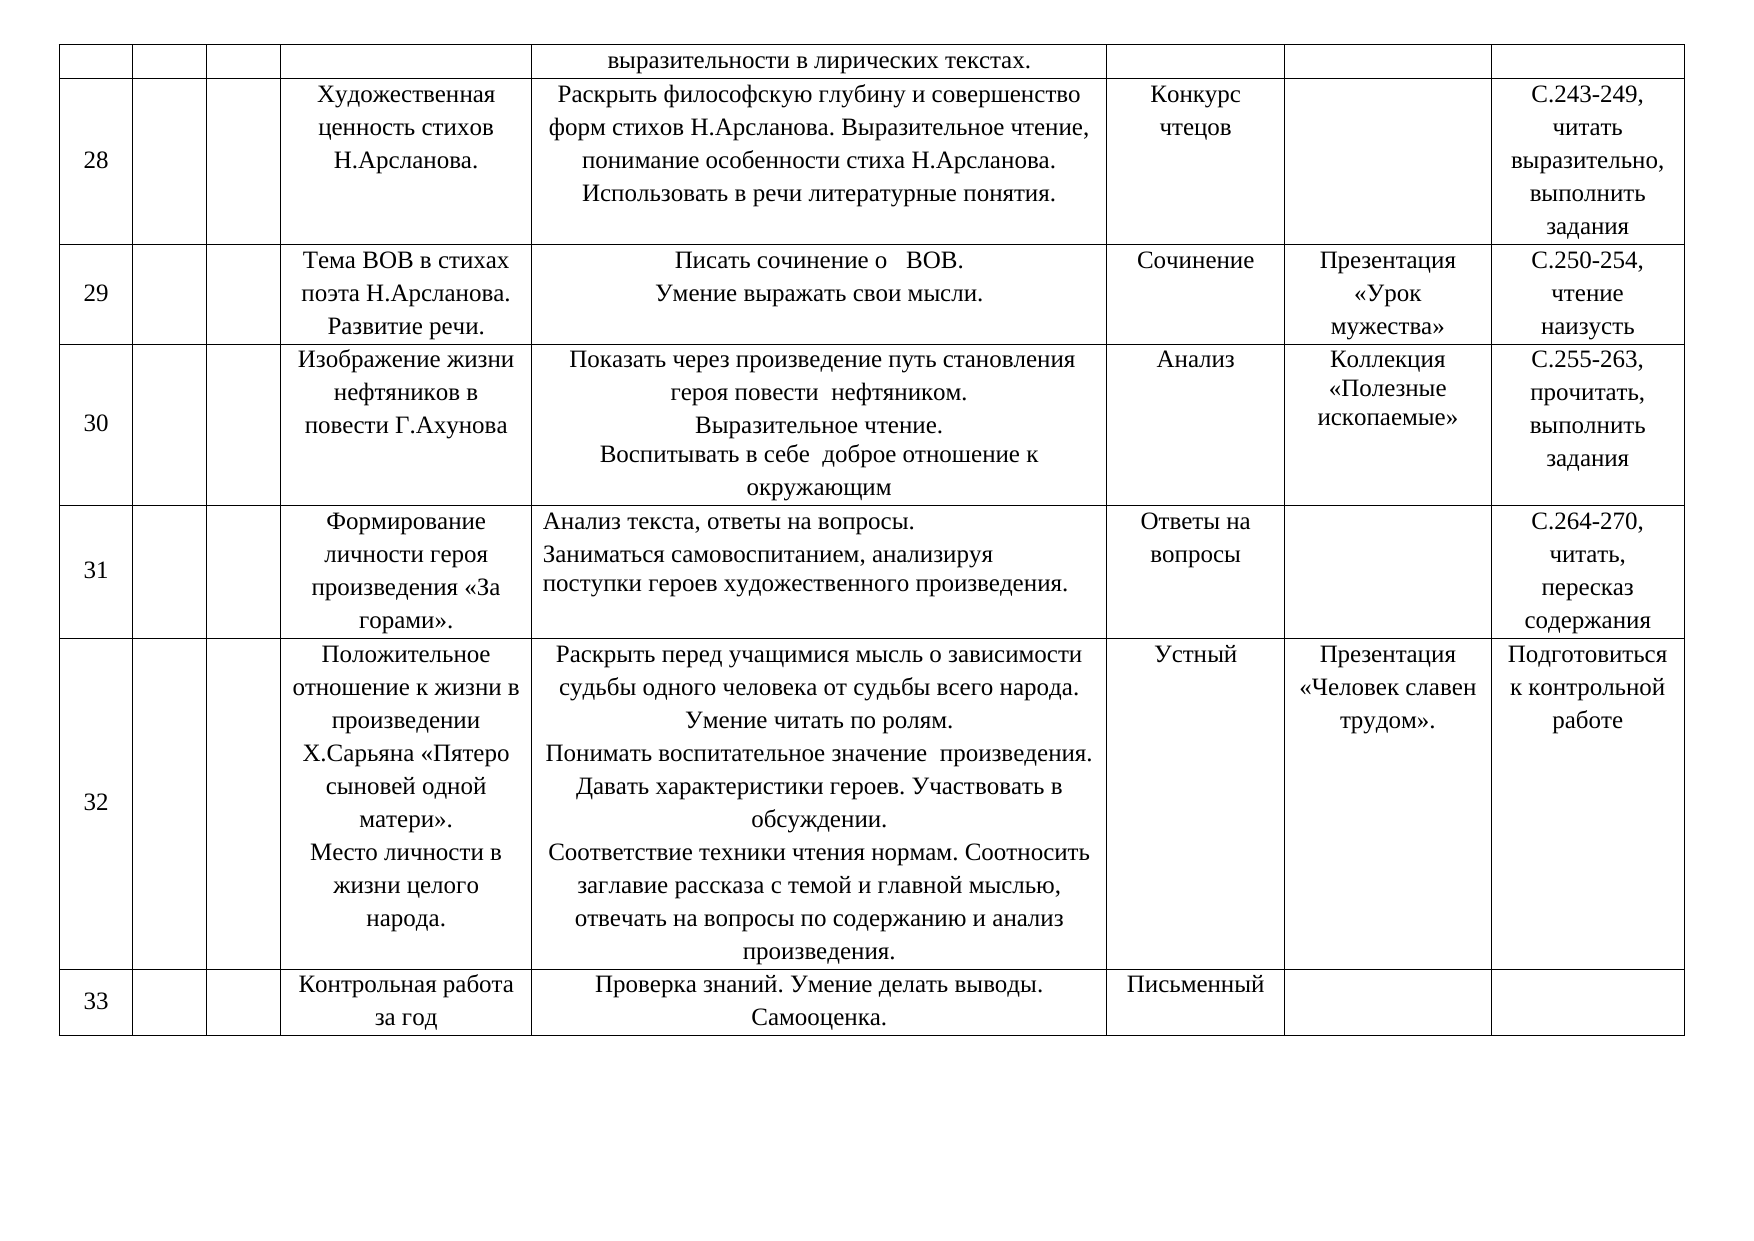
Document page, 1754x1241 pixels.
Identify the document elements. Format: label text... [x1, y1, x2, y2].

table_cell Подготовиться к контрольной работе [1492, 639, 1684, 968]
table_cell Письменный [1107, 970, 1284, 1035]
table_cell [1285, 79, 1491, 244]
table_cell [207, 639, 280, 968]
table_cell Проверка знаний. Умение делать выводы. Самооценка. [532, 970, 1106, 1035]
table_cell С.250-254, чтение наизусть [1492, 245, 1684, 343]
table_cell [207, 506, 280, 638]
table_cell [133, 79, 206, 244]
table_cell Тема ВОВ в стихах поэта Н.Арсланова. Развитие речи. [281, 245, 531, 343]
table_cell Раскрыть перед учащимися мысль о зависимости судьбы одного человека от судьбы всего народа. Умение читать по ролям. Понимать воспитательное значение произведения. Давать характеристики героев. Участвовать в обсуждении. Соответствие техники чтения нормам. Соотносить заглавие рассказа с темой и главной мыслью, отвечать на вопросы по содержанию и анализ произведения. [532, 639, 1106, 968]
table_cell [133, 506, 206, 638]
table_cell С.255-263, прочитать, выполнить задания [1492, 345, 1684, 505]
table_cell 33 [60, 970, 132, 1035]
table_cell 27 [60, 45, 132, 78]
table_cell Контрольная работа за год [281, 970, 531, 1035]
table_cell Сочинение [1107, 245, 1284, 343]
table_cell Изображение жизни нефтяников в повести Г.Ахунова [281, 345, 531, 505]
table_cell Анализ [1107, 345, 1284, 505]
table_cell [207, 45, 280, 78]
table_cell [1492, 970, 1684, 1035]
table_cell [207, 79, 280, 244]
table_cell [1285, 506, 1491, 638]
table_cell Конкурс чтецов [1107, 79, 1284, 244]
table_cell 31 [60, 506, 132, 638]
table_cell 29 [60, 245, 132, 343]
table_cell 32 [60, 639, 132, 968]
table_cell [1107, 45, 1284, 78]
table_cell 30 [60, 345, 132, 505]
table_cell Презентация «Урок мужества» [1285, 245, 1491, 343]
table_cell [1285, 45, 1491, 78]
table_cell С.243-249, читать выразительно, выполнить задания [1492, 79, 1684, 244]
table_cell Художественная ценность стихов Н.Арсланова. [281, 79, 531, 244]
table_cell [133, 45, 206, 78]
table_cell Устный [1107, 639, 1284, 968]
table_cell [207, 245, 280, 343]
table_cell [133, 970, 206, 1035]
table_cell С.264-270, читать, пересказ содержания [1492, 506, 1684, 638]
table_cell Коллекция «Полезные ископаемые» [1285, 345, 1491, 505]
table_cell [133, 345, 206, 505]
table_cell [1492, 45, 1684, 78]
table_cell Положительное отношение к жизни в произведении Х.Сарьяна «Пятеро сыновей одной матери». Место личности в жизни целого народа. [281, 639, 531, 968]
table_cell Показать через произведение путь становления героя повести нефтяником. Выразительное чтение. Воспитывать в себе доброе отношение к окружающим [532, 345, 1106, 505]
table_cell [532, 45, 1106, 78]
table_cell [207, 970, 280, 1035]
table_cell Писать сочинение о ВОВ. Умение выражать свои мысли. [532, 245, 1106, 343]
table_cell 28 [60, 79, 132, 244]
table_cell [207, 345, 280, 505]
table_cell Раскрыть философскую глубину и совершенство форм стихов Н.Арсланова. Выразительное чтение, понимание особенности стиха Н.Арсланова. Использовать в речи литературные понятия. [532, 79, 1106, 244]
table_cell Анализ текста, ответы на вопросы. Заниматься самовоспитанием, анализируя поступки героев художественного произведения. [532, 506, 1106, 638]
table_cell [133, 245, 206, 343]
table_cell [281, 45, 531, 78]
table_cell Презентация «Человек славен трудом». [1285, 639, 1491, 968]
table_cell Ответы на вопросы [1107, 506, 1284, 638]
table_cell [1285, 970, 1491, 1035]
table_cell Формирование личности героя произведения «За горами». [281, 506, 531, 638]
table_cell [133, 639, 206, 968]
